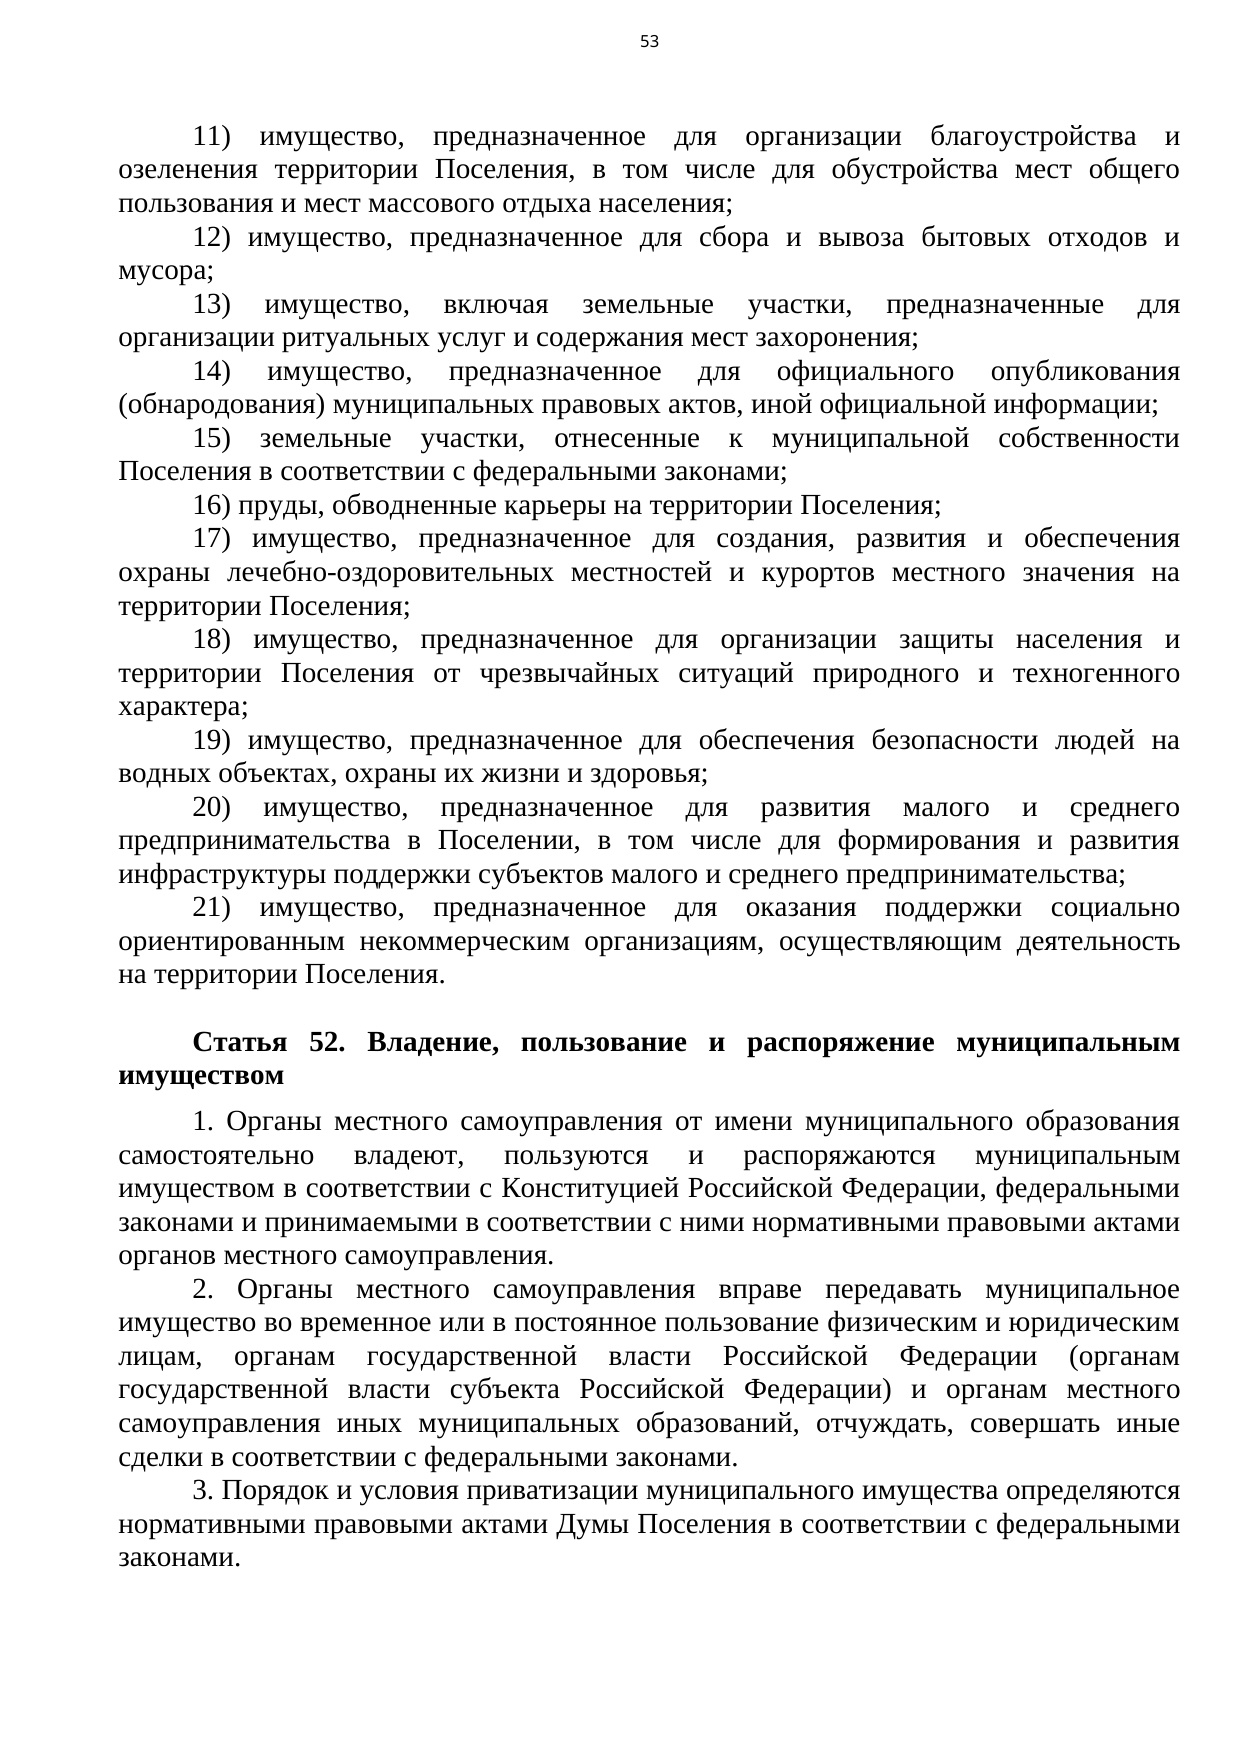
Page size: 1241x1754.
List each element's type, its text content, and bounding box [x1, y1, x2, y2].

text 19) имущество, предназначенное для обеспечения безопасности людей на водных объектах, охраны их жизни и здоровья; [118, 722, 1181, 789]
text 14) имущество, предназначенное для официального опубликования (обнародования) муниципальных правовых актов, иной официальной информации; [118, 353, 1181, 420]
text 21) имущество, предназначенное для оказания поддержки социально ориентированным некоммерческим организациям, осуществляющим деятельность на территории Поселения. [118, 889, 1181, 990]
text 12) имущество, предназначенное для сбора и вывоза бытовых отходов и мусора; [118, 219, 1181, 286]
text 18) имущество, предназначенное для организации защиты населения и территории Поселения от чрезвычайных ситуаций природного и техногенного характера; [118, 621, 1181, 722]
text 17) имущество, предназначенное для создания, развития и обеспечения охраны лечебно-оздоровительных местностей и курортов местного значения на территории Поселения; [118, 521, 1181, 621]
text 2. Органы местного самоуправления вправе передавать муниципальное имущество во временное или в постоянное пользование физическим и юридическим лицам, органам государственной власти Российской Федерации (органам государственной власти субъекта Российской Федерации) и органам местного самоуправления иных муниципальных образований, отчуждать, совершать иные сделки в соответствии с федеральными законами. [118, 1271, 1181, 1472]
text 11) имущество, предназначенное для организации благоустройства и озеленения территории Поселения, в том числе для обустройства мест общего пользования и мест массового отдыха населения; [118, 118, 1181, 219]
text 15) земельные участки, отнесенные к муниципальной собственности Поселения в соответствии с федеральными законами; [118, 420, 1181, 487]
text 1. Органы местного самоуправления от имени муниципального образования самостоятельно владеют, пользуются и распоряжаются муниципальным имуществом в соответствии с Конституцией Российской Федерации, федеральными законами и принимаемыми в соответствии с ними нормативными правовыми актами органов местного самоуправления. [118, 1103, 1181, 1271]
text 16) пруды, обводненные карьеры на территории Поселения; [118, 487, 1181, 521]
text Статья 52. Владение, пользование и распоряжение муниципальным имуществом [118, 1024, 1181, 1091]
text 3. Порядок и условия приватизации муниципального имущества определяются нормативными правовыми актами Думы Поселения в соответствии с федеральными законами. [118, 1472, 1181, 1573]
text 20) имущество, предназначенное для развития малого и среднего предпринимательства в Поселении, в том числе для формирования и развития инфраструктуры поддержки субъектов малого и среднего предпринимательства; [118, 789, 1181, 889]
text 13) имущество, включая земельные участки, предназначенные для организации ритуальных услуг и содержания мест захоронения; [118, 286, 1181, 353]
